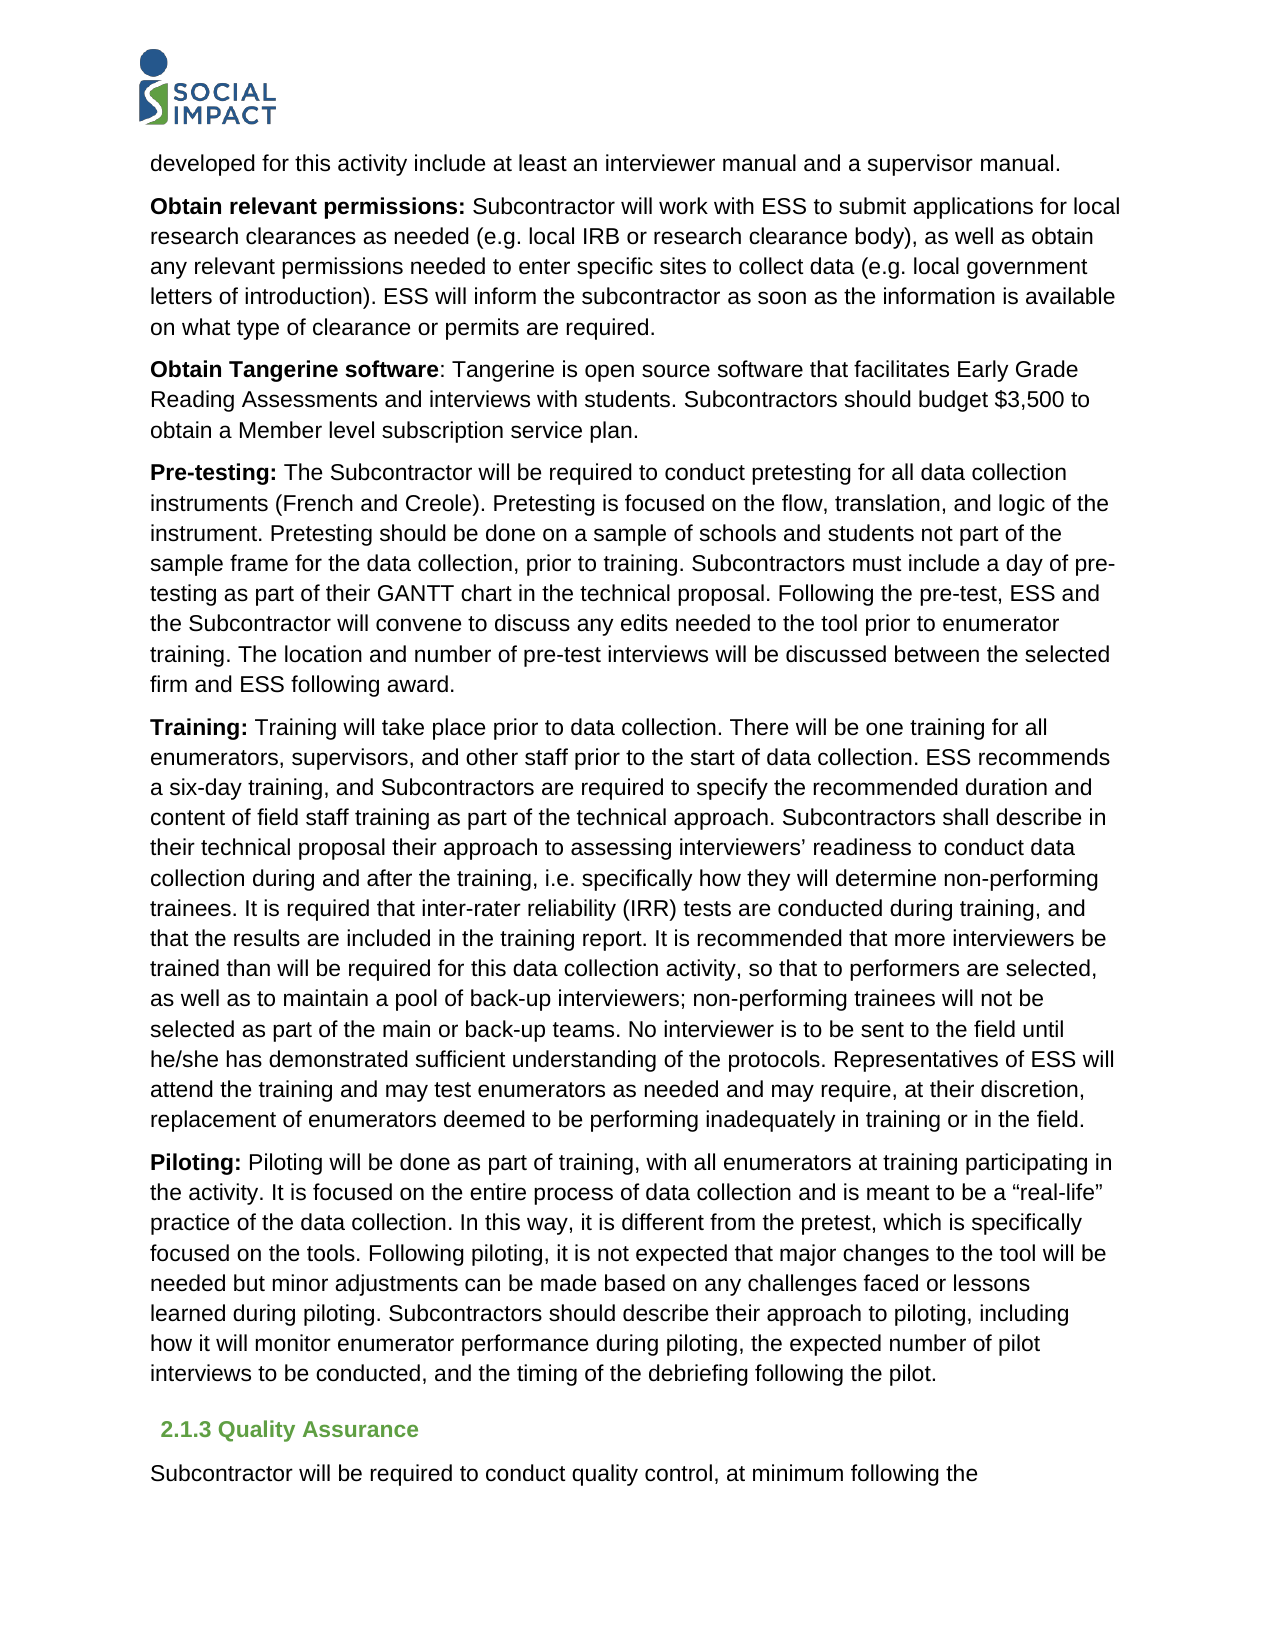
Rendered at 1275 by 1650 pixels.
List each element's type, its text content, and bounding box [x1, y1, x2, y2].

text Training: Training will take place prior to data collection. There will be one training for all enumerators, supervisors, and other staff prior to the start of data collection. ESS recommends a six-day training, and Subcontractors are required to specify the recommended duration and content of field staff training as part of the technical approach. Subcontractors shall describe in their technical proposal their approach to assessing interviewers’ readiness to conduct data collection during and after the training, i.e. specifically how they will determine non-performing trainees. It is required that inter-rater reliability (IRR) tests are conducted during training, and that the results are included in the training report. It is recommended that more interviewers be trained than will be required for this data collection activity, so that to performers are selected, as well as to maintain a pool of back-up interviewers; non-performing trainees will not be selected as part of the main or back-up teams. No interviewer is to be sent to the field until he/she has demonstrated sufficient understanding of the protocols. Representatives of ESS will attend the training and may test enumerators as needed and may require, at their discretion, replacement of enumerators deemed to be performing inadequately in training or in the field. [150, 713, 1125, 1133]
picture [134, 43, 282, 147]
text Pre-testing: The Subcontractor will be required to conduct pretesting for all data collection instruments (French and Creole). Pretesting is focused on the flow, translation, and logic of the instrument. Pretesting should be done on a sample of schools and students not part of the sample frame for the data collection, prior to training. Subcontractors must include a day of pre-testing as part of their GANTT chart in the technical proposal. Following the pre-test, ESS and the Subcontractor will convene to discuss any edits needed to the tool prior to enumerator training. The location and number of pre-test interviews will be discussed between the selected firm and ESS following award. [150, 459, 1125, 697]
text Obtain Tangerine software: Tangerine is open source software that facilitates Early Grade Reading Assessments and interviews with students. Subcontractors should budget $3,500 to obtain a Member level subscription service plan. [150, 356, 1125, 443]
text Obtain relevant permissions: Subcontractor will work with ESS to submit applications for local research clearances as needed (e.g. local IRB or research clearance body), as well as obtain any relevant permissions needed to enter specific sites to collect data (e.g. local government letters of introduction). ESS will inform the subcontractor as soon as the information is available on what type of clearance or permits are required. [150, 193, 1125, 340]
subtitle 2.1.3 Quality Assurance [160, 1416, 1125, 1442]
text Piloting: Piloting will be done as part of training, with all enumerators at training participating in the activity. It is focused on the entire process of data collection and is meant to be a “real-life” practice of the data collection. In this way, it is different from the pretest, which is specifically focused on the tools. Following piloting, it is not expected that major changes to the tool will be needed but minor adjustments can be made based on any challenges faced or lessons learned during piloting. Subcontractors should describe their approach to piloting, including how it will monitor enumerator performance during piloting, the expected number of pilot interviews to be conducted, and the timing of the debriefing following the pilot. [150, 1149, 1113, 1387]
